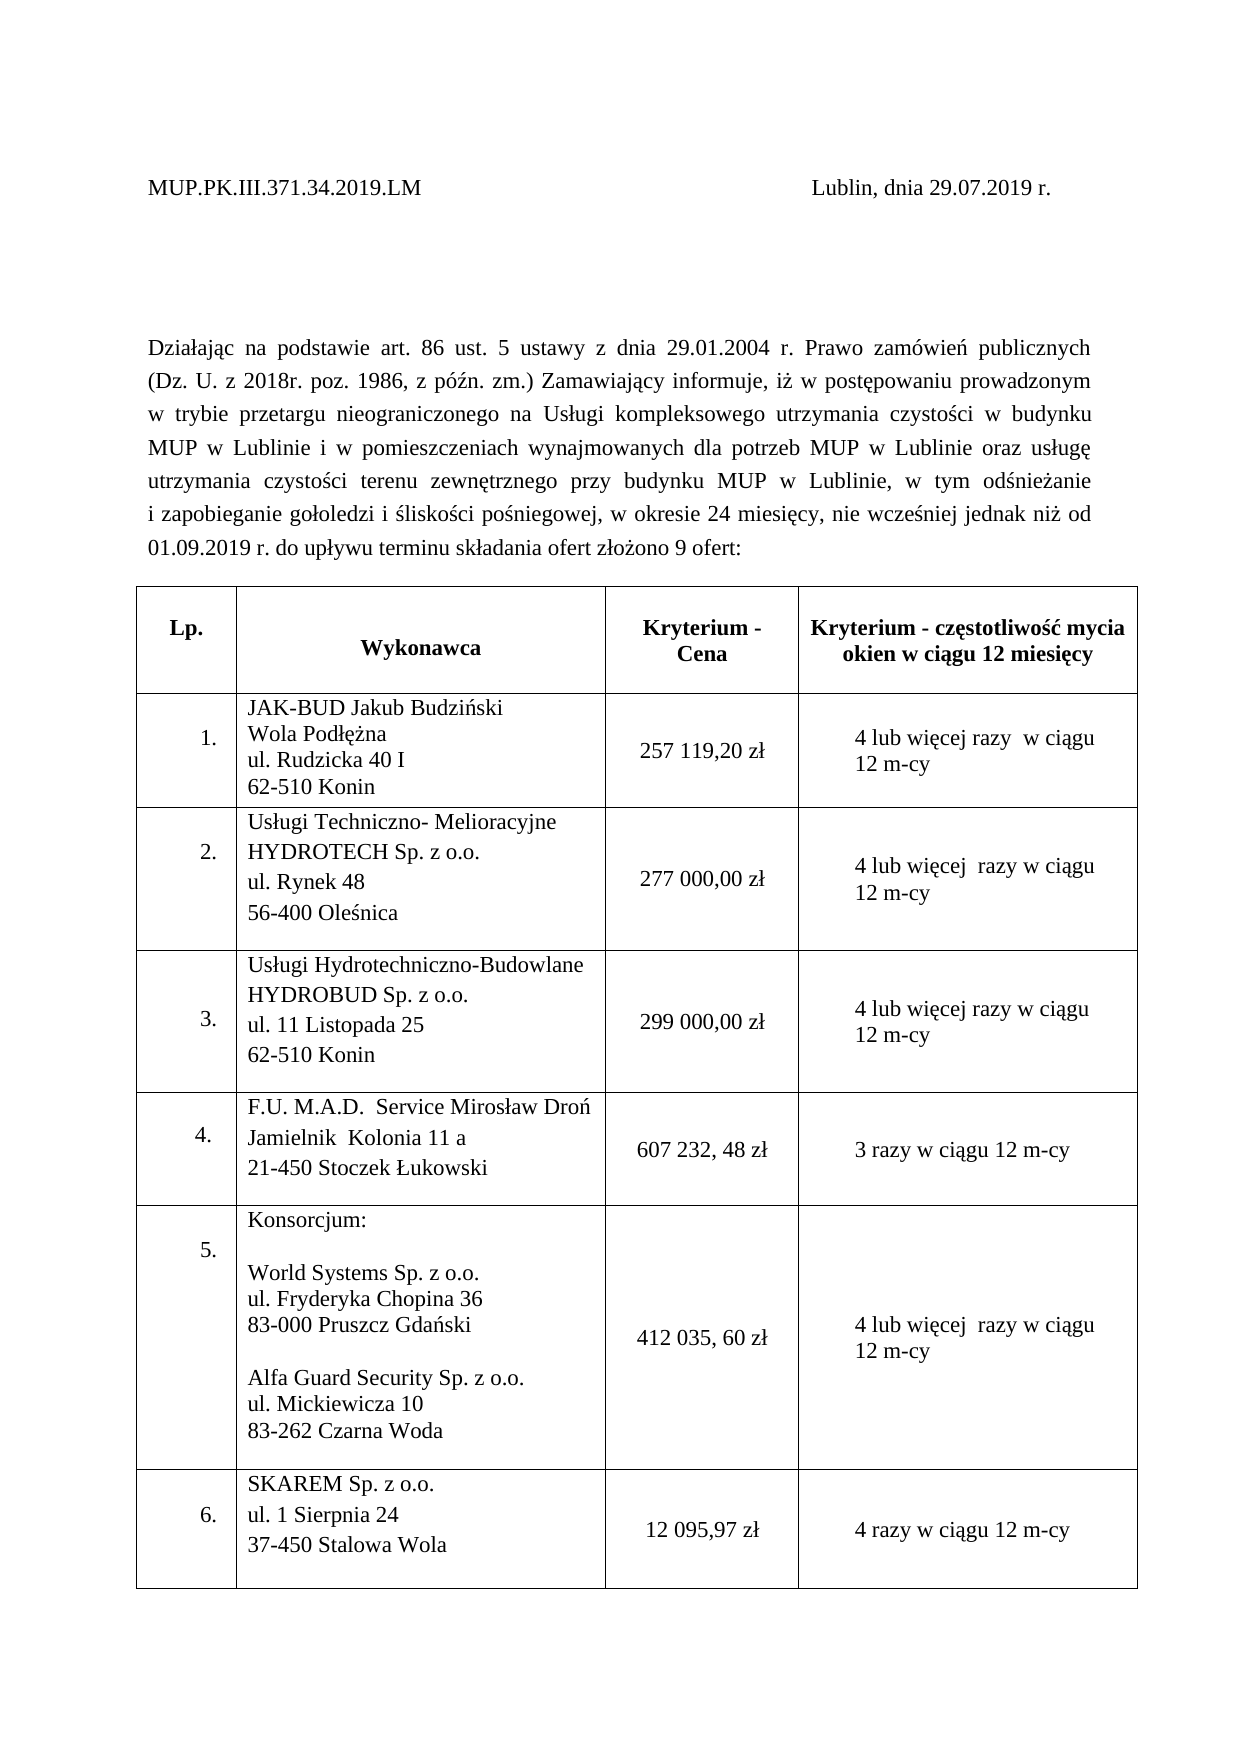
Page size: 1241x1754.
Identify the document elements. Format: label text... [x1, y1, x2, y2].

table_cell 4 lub więcej razy w ciągu 12 m-cy [799, 951, 1137, 1092]
table_cell 299 000,00 zł [606, 951, 798, 1092]
table_header Lp. [137, 587, 236, 693]
table_header Kryterium - Cena [606, 587, 798, 693]
table_cell JAK-BUD Jakub Budziński Wola Podłężna ul. Rudzicka 40 I 62-510 Konin [237, 694, 605, 807]
table_cell 4. [137, 1093, 236, 1205]
table_cell 3 razy w ciągu 12 m-cy [799, 1093, 1137, 1205]
table_cell SKAREM Sp. z o.o. ul. 1 Sierpnia 24 37-450 Stalowa Wola [237, 1470, 605, 1587]
table_cell F.U. M.A.D. Service Mirosław Droń Jamielnik Kolonia 11 a 21-450 Stoczek Łukowski [237, 1093, 605, 1205]
table_cell 4 lub więcej razy w ciągu 12 m-cy [799, 694, 1137, 807]
table_cell Usługi Hydrotechniczno-Budowlane HYDROBUD Sp. z o.o. ul. 11 Listopada 25 62-510 Konin [237, 951, 605, 1092]
table_cell 412 035, 60 zł [606, 1206, 798, 1469]
text MUP.PK.III.371.34.2019.LM Lublin, dnia 29.07.2019 r. [148, 174, 1093, 200]
table_cell 6. [137, 1470, 236, 1587]
table_header Wykonawca [237, 587, 605, 693]
table_cell 257 119,20 zł [606, 694, 798, 807]
table_cell Konsorcjum: World Systems Sp. z o.o. ul. Fryderyka Chopina 36 83-000 Pruszcz Gdański Alfa Guard Security Sp. z o.o. ul. Mickiewicza 10 83-262 Czarna Woda [237, 1206, 605, 1469]
table_cell 4 lub więcej razy w ciągu 12 m-cy [799, 808, 1137, 949]
table_cell 277 000,00 zł [606, 808, 798, 949]
table_cell 4 lub więcej razy w ciągu 12 m-cy [799, 1206, 1137, 1469]
table_cell 1. [137, 694, 236, 807]
table_cell 5. [137, 1206, 236, 1469]
table_cell 3. [137, 951, 236, 1092]
table_cell 12 095,97 zł [606, 1470, 798, 1587]
table_cell 2. [137, 808, 236, 949]
table_cell 607 232, 48 zł [606, 1093, 798, 1205]
table_cell Usługi Techniczno- Melioracyjne HYDROTECH Sp. z o.o. ul. Rynek 48 56-400 Oleśnica [237, 808, 605, 949]
text Działając na podstawie art. 86 ust. 5 ustawy z dnia 29.01.2004 r. Prawo zamówień publicznych (Dz. U. z 2018r. poz. 1986, z późn. zm.) Zamawiający informuje, iż w postępowaniu prowadzonym w trybie przetargu nieograniczonego na Usługi kompleksowego utrzymania czystości w budynku MUP w Lublinie i w pomieszczeniach wynajmowanych dla potrzeb MUP w Lublinie oraz usługę utrzymania czystości terenu zewnętrznego przy budynku MUP w Lublinie, w tym odśnieżanie i zapobieganie gołoledzi i śliskości pośniegowej, w okresie 24 miesięcy, nie wcześniej jednak niż od 01.09.2019 r. do upływu terminu składania ofert złożono 9 ofert: [148, 327, 1093, 560]
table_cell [799, 1470, 1137, 1587]
table_header Kryterium - częstotliwość mycia okien w ciągu 12 miesięcy [799, 587, 1137, 693]
